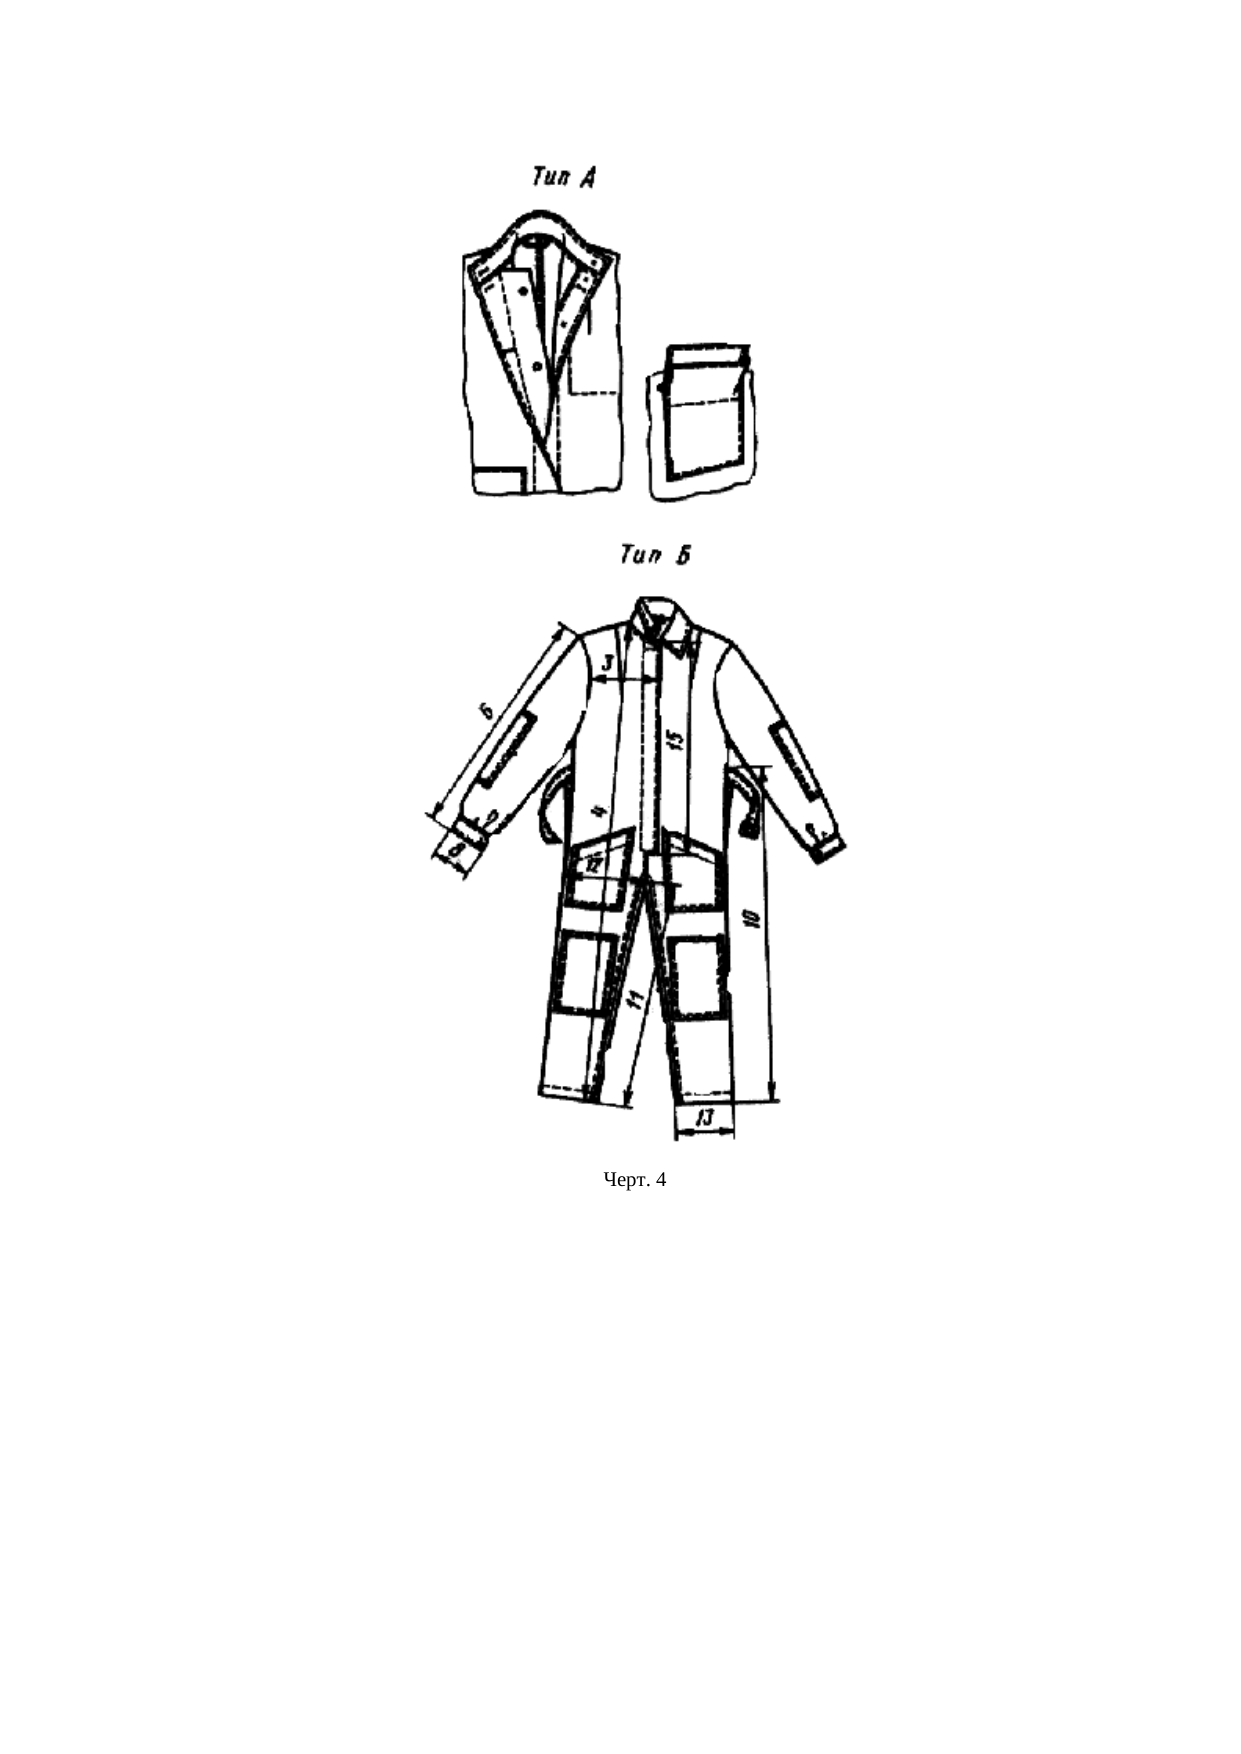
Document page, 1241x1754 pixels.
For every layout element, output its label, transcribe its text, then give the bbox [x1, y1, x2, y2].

picture [400, 150, 870, 1168]
text Черт. 4 [187, 1167, 1053, 1191]
